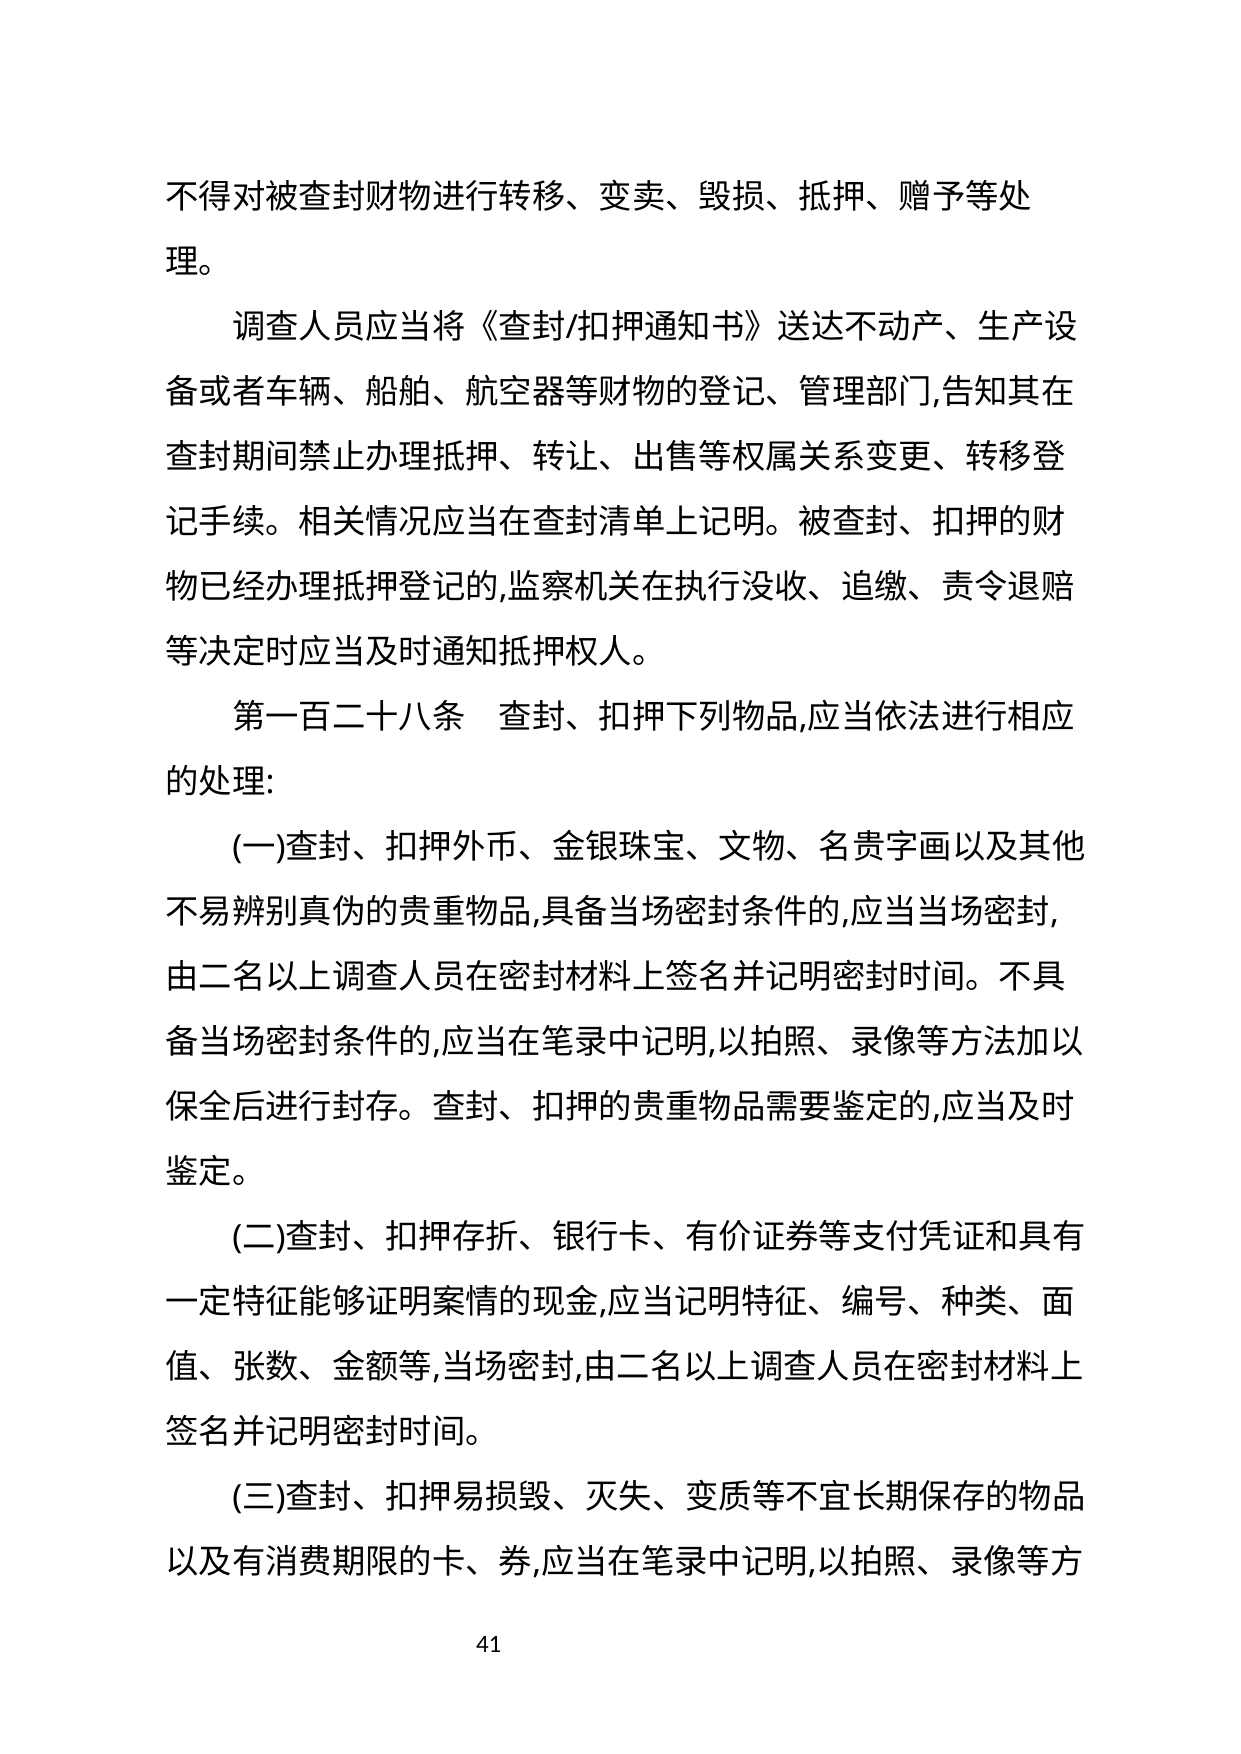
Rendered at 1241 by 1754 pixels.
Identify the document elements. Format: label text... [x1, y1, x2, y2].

text (一)查封、扣押外币、金银珠宝、文物、名贵字画以及其他不易辨别真伪的贵重物品,具备当场密封条件的,应当当场密封,由二名以上调查人员在密封材料上签名并记明密封时间。不具备当场密封条件的,应当在笔录中记明,以拍照、录像等方法加以保全后进行封存。查封、扣押的贵重物品需要鉴定的,应当及时鉴定。 [165, 812, 1087, 1202]
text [165, 162, 1087, 292]
text (二)查封、扣押存折、银行卡、有价证券等支付凭证和具有一定特征能够证明案情的现金,应当记明特征、编号、种类、面值、张数、金额等,当场密封,由二名以上调查人员在密封材料上签名并记明密封时间。 [165, 1202, 1087, 1462]
text 第一百二十八条 查封、扣押下列物品,应当依法进行相应的处理: [165, 682, 1087, 812]
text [165, 1462, 1087, 1592]
text 调查人员应当将《查封/扣押通知书》送达不动产、生产设备或者车辆、船舶、航空器等财物的登记、管理部门,告知其在查封期间禁止办理抵押、转让、出售等权属关系变更、转移登记手续。相关情况应当在查封清单上记明。被查封、扣押的财物已经办理抵押登记的,监察机关在执行没收、追缴、责令退赔等决定时应当及时通知抵押权人。 [165, 292, 1087, 682]
